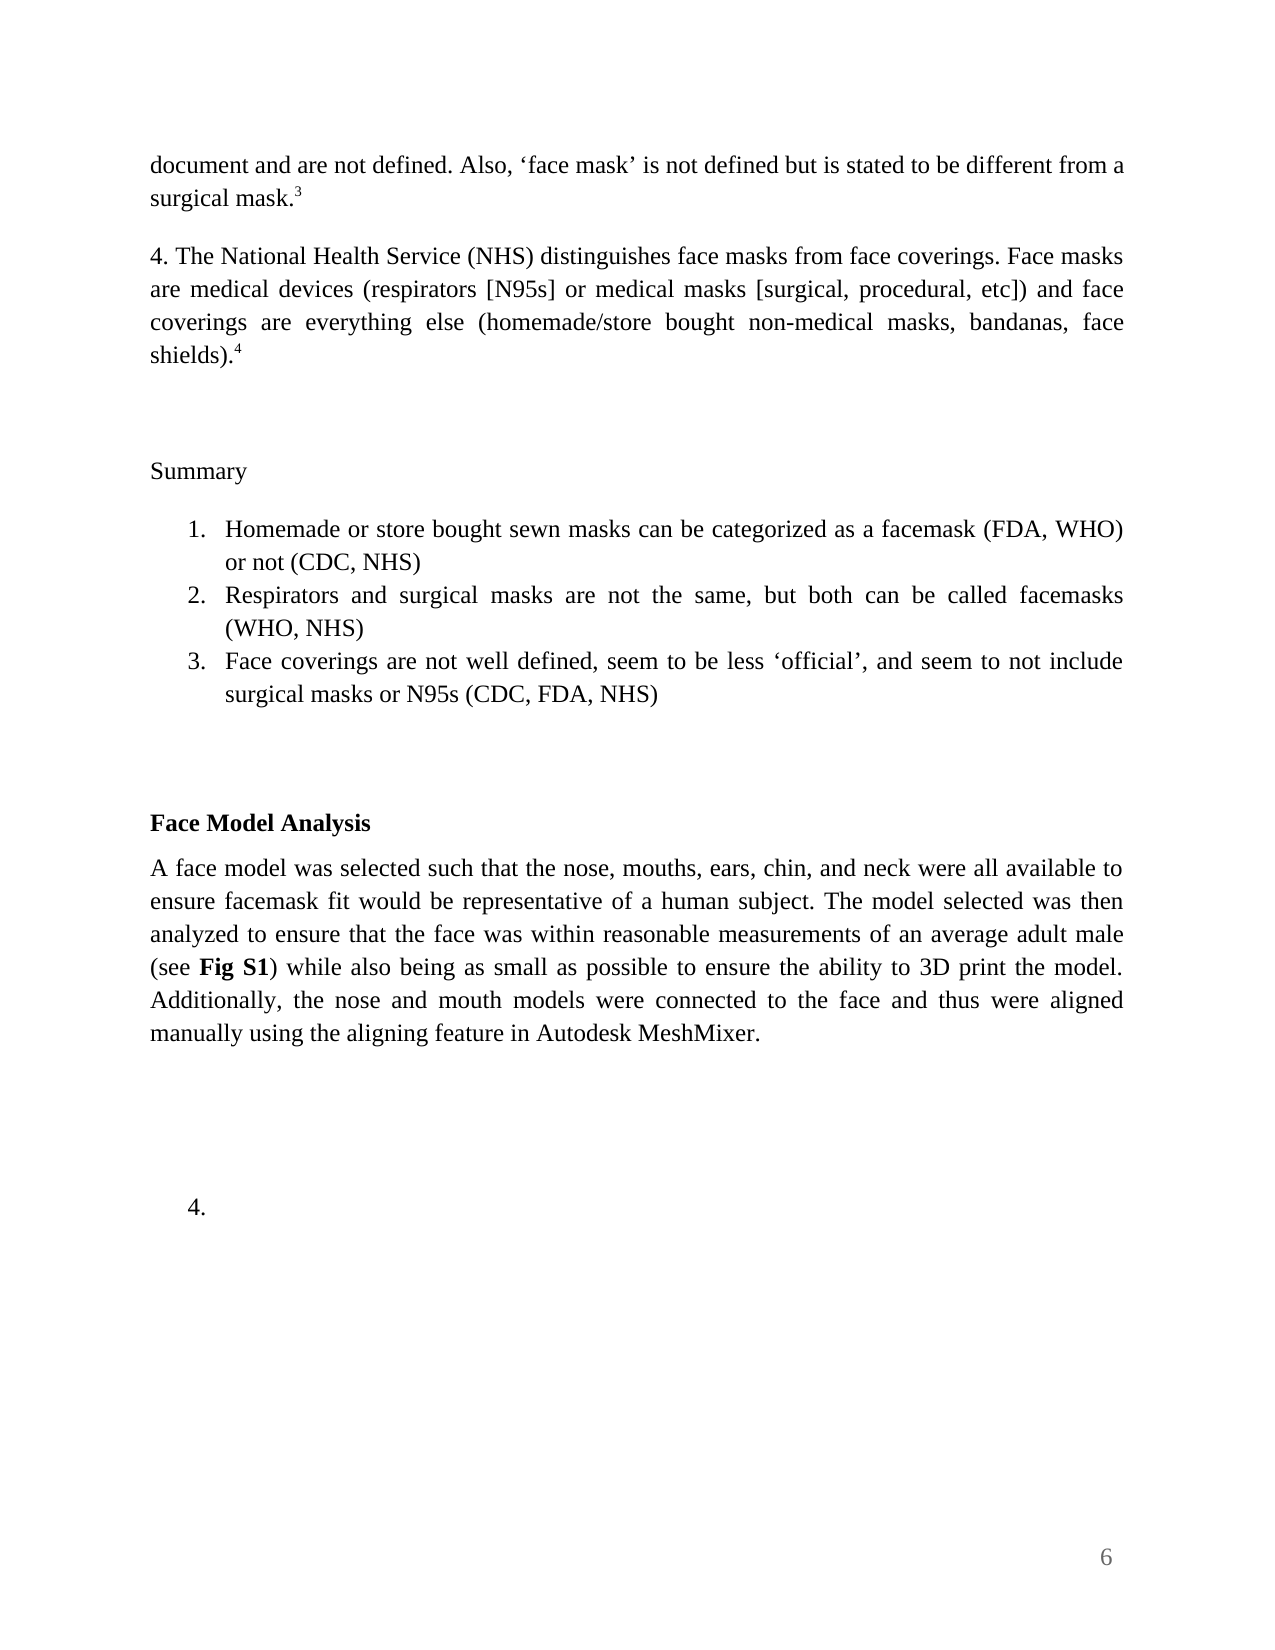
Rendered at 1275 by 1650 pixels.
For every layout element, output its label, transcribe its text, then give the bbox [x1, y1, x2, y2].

list Respirators and surgical masks are not the same, but both can be called facemasks (WHO, NHS) [187, 580, 1125, 642]
subtitle Face Model Analysis [150, 808, 1125, 837]
text 4. The National Health Service (NHS) distinguishes face masks from face coverings. Face masks are medical devices (respirators [N95s] or medical masks [surgical, procedural, etc]) and face coverings are everything else (homemade/store bought non-medical masks, bandanas, face shields).4 [150, 241, 1125, 369]
list Face coverings are not well defined, seem to be less ‘official’, and seem to not include surgical masks or N95s (CDC, FDA, NHS) [187, 646, 1125, 708]
text Summary [150, 456, 1125, 485]
text A face model was selected such that the nose, mouths, ears, chin, and neck were all available to ensure facemask fit would be representative of a human subject. The model selected was then analyzed to ensure that the face was within reasonable measurements of an average adult male (see Fig S1) while also being as small as possible to ensure the ability to 3D print the model. Additionally, the nose and mouth models were connected to the face and thus were aligned manually using the aligning feature in Autodesk MeshMixer. [150, 853, 1125, 1047]
list Homemade or store bought sewn masks can be categorized as a facemask (FDA, WHO) or not (CDC, NHS) [187, 514, 1125, 576]
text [150, 150, 1125, 212]
